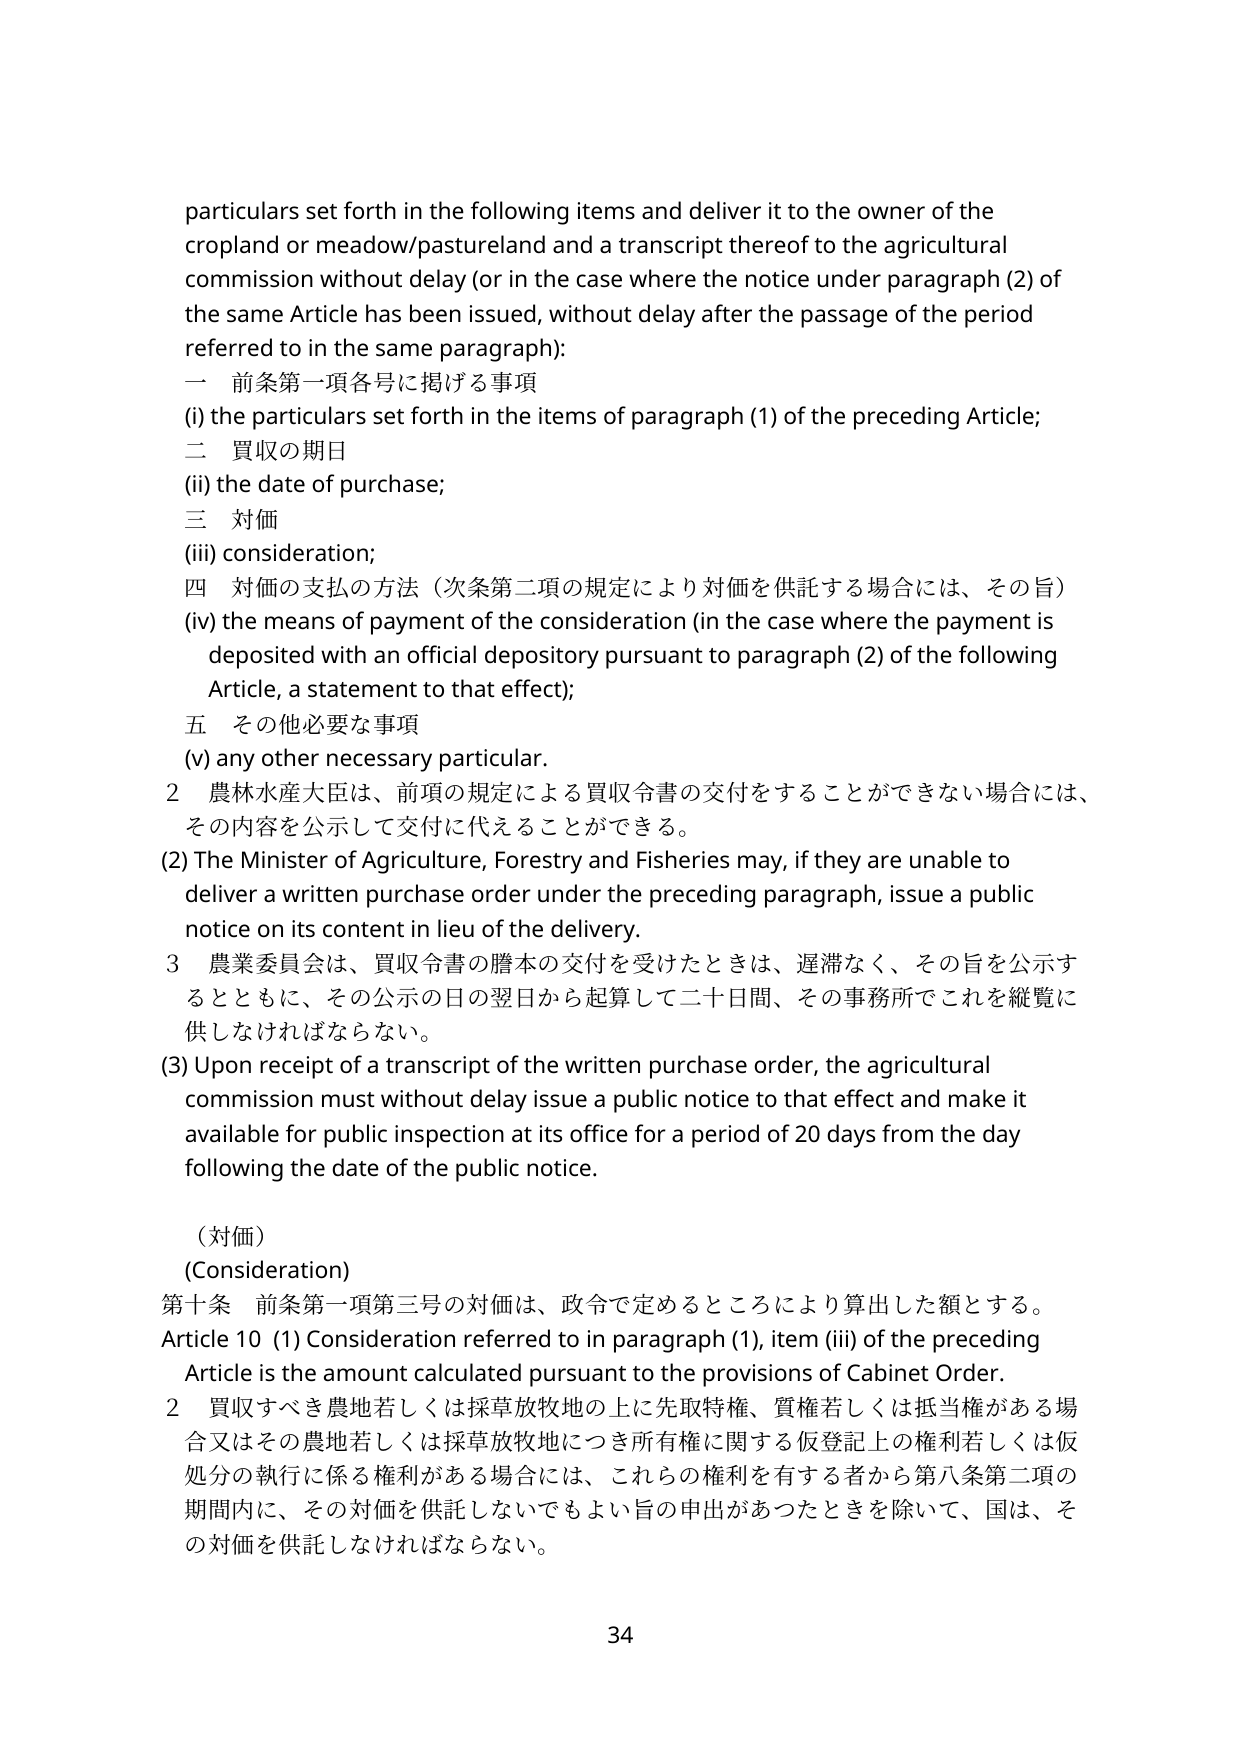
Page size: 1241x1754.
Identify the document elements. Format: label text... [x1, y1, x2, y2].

text ２ 農林水産大臣は、前項の規定による買収令書の交付をすることができない場合には、その内容を公示して交付に代えることができる。 [161, 774, 1079, 843]
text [161, 194, 1079, 364]
text 二 買収の期日 [184, 433, 1079, 467]
text (ii) the date of purchase; [184, 467, 1079, 501]
text (2) The Minister of Agriculture, Forestry and Fisheries may, if they are unable to deliver a written purchase order under the preceding paragraph, issue a public notice on its content in lieu of the delivery. [161, 843, 1079, 945]
text ３ 農業委員会は、買収令書の謄本の交付を受けたときは、遅滞なく、その旨を公示するとともに、その公示の日の翌日から起算して二十日間、その事務所でこれを縦覧に供しなければならない。 [161, 945, 1079, 1048]
text (3) Upon receipt of a transcript of the written purchase order, the agricultural commission must without delay issue a public notice to that effect and make it available for public inspection at its office for a period of 20 days from the day following the date of the public notice. [161, 1048, 1079, 1184]
text Article 10 (1) Consideration referred to in paragraph (1), item (iii) of the preceding Article is the amount calculated pursuant to the provisions of Cabinet Order. [161, 1321, 1079, 1389]
text 四 対価の支払の方法（次条第二項の規定により対価を供託する場合には、その旨） [184, 569, 1079, 604]
text 一 前条第一項各号に掲げる事項 [184, 364, 1079, 399]
text 第十条 前条第一項第三号の対価は、政令で定めるところにより算出した額とする。 [161, 1287, 1079, 1321]
text (iii) consideration; [184, 535, 1079, 569]
text (iv) the means of payment of the consideration (in the case where the payment is deposited with an official depository pursuant to paragraph (2) of the following Article, a statement to that effect); [184, 604, 1079, 706]
text （対価） [184, 1219, 1079, 1253]
text (i) the particulars set forth in the items of paragraph (1) of the preceding Article; [184, 399, 1079, 433]
text (Consideration) [184, 1253, 1079, 1287]
text 三 対価 [184, 501, 1079, 535]
text (v) any other necessary particular. [184, 740, 1079, 774]
text 五 その他必要な事項 [184, 706, 1079, 740]
text ２ 買収すべき農地若しくは採草放牧地の上に先取特権、質権若しくは抵当権がある場合又はその農地若しくは採草放牧地につき所有権に関する仮登記上の権利若しくは仮処分の執行に係る権利がある場合には、これらの権利を有する者から第八条第二項の期間内に、その対価を供託しないでもよい旨の申出があつたときを除いて、国は、その対価を供託しなければならない。 [161, 1389, 1079, 1560]
